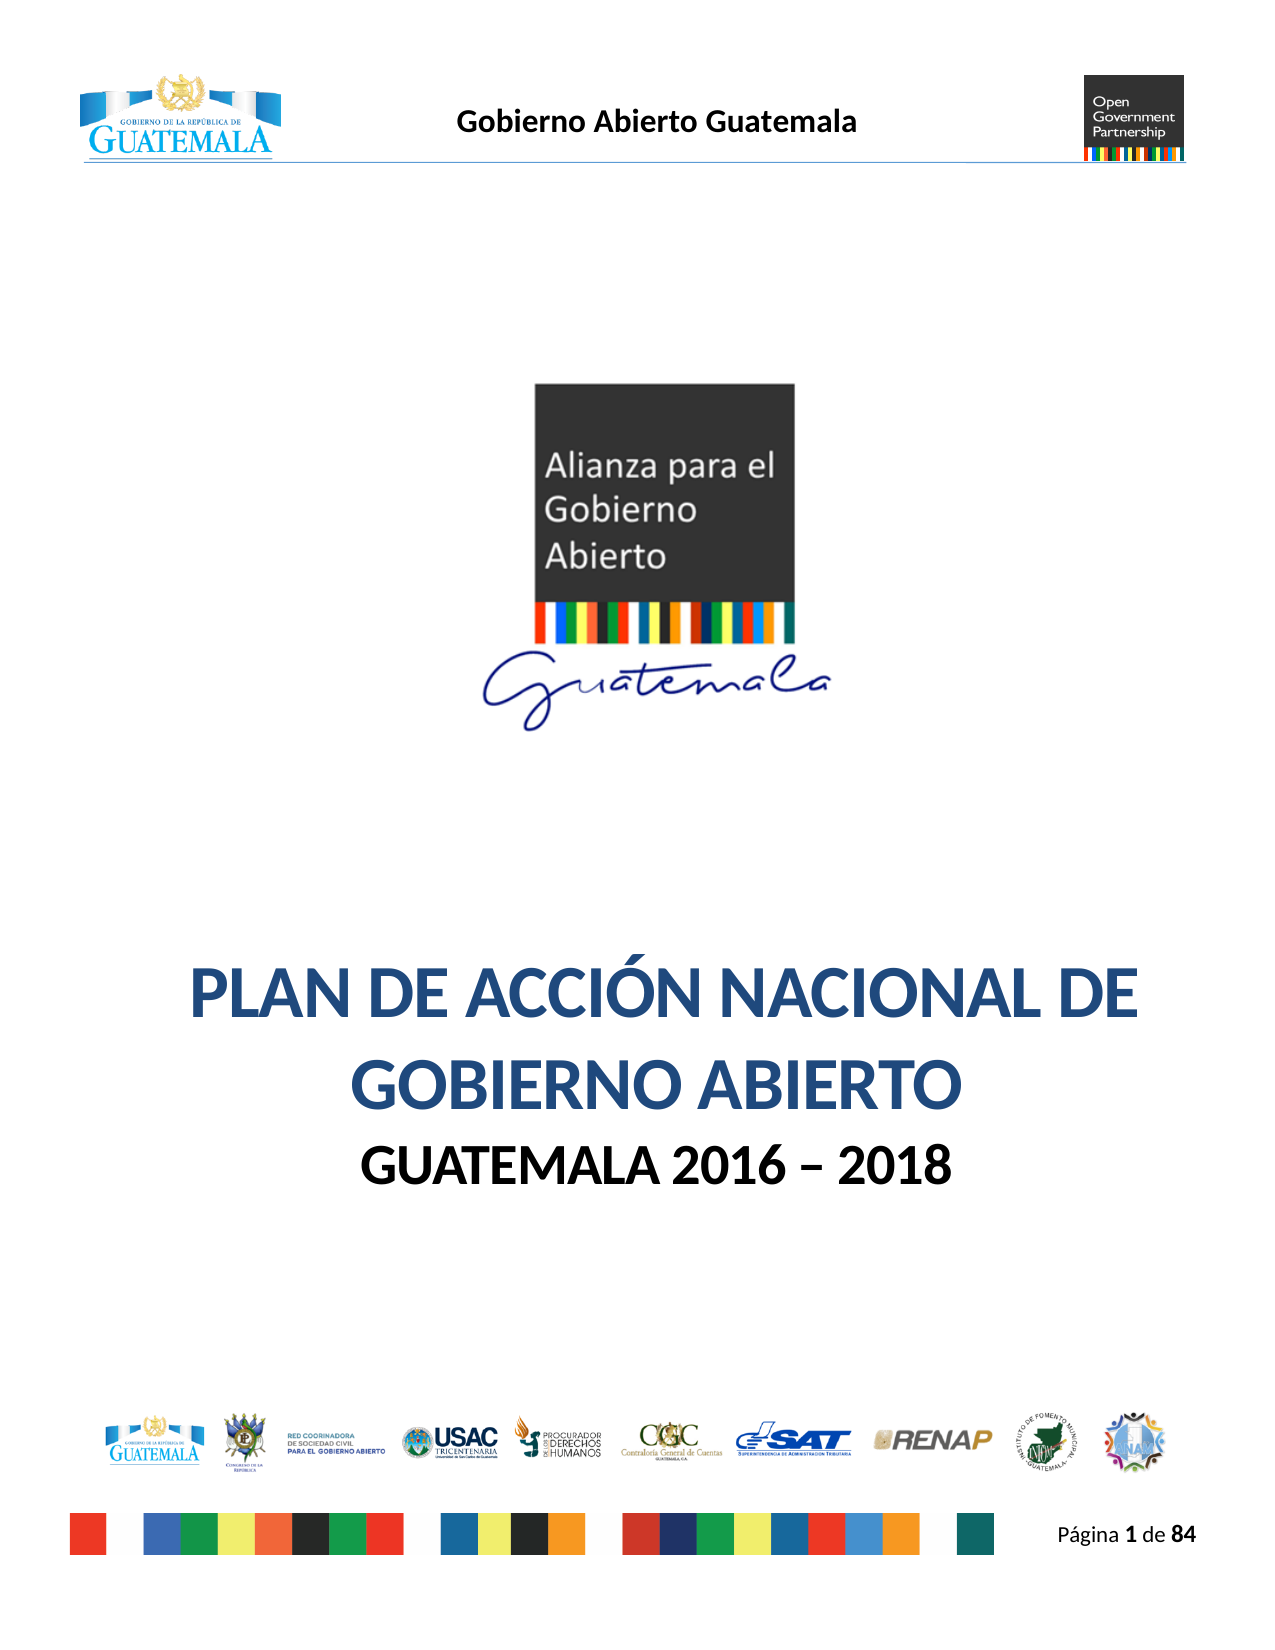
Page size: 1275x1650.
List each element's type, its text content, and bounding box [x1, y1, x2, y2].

picture [1084, 75, 1184, 161]
picture [100, 1410, 1178, 1499]
picture [69, 1513, 994, 1555]
picture [480, 380, 834, 739]
title PLAN DE ACCIÓN NACIONAL DE [118, 945, 1196, 1036]
title GUATEMALA 2016 – 2018 [118, 1128, 1196, 1199]
picture [80, 74, 281, 160]
title GOBIERNO ABIERTO [118, 1036, 1196, 1128]
